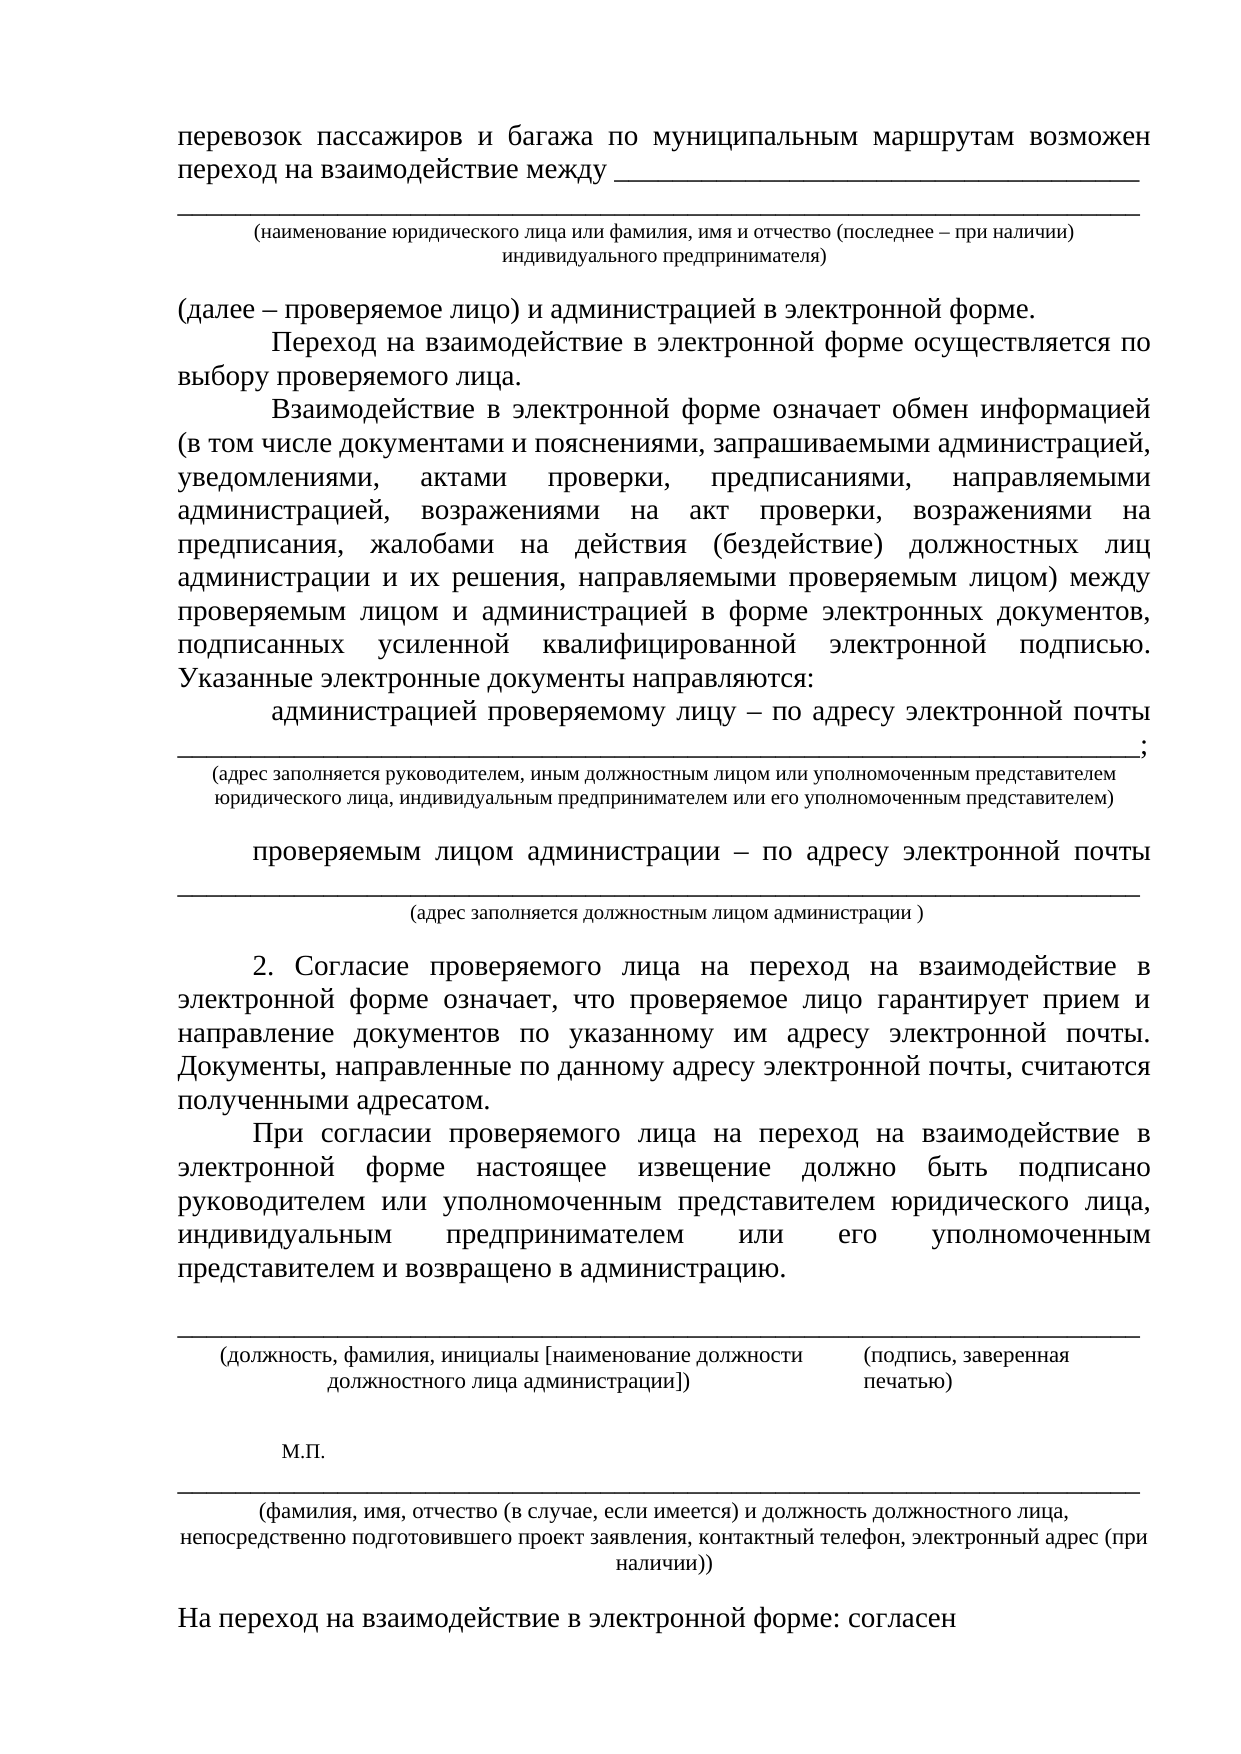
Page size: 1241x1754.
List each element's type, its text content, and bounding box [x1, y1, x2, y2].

text __________________________________________________________________ [177, 185, 1152, 219]
text 2. Согласие проверяемого лица на переход на взаимодействие в электронной форме означает, что проверяемое лицо гарантирует прием и направление документов по указанному им адресу электронной почты. Документы, направленные по данному адресу электронной почты, считаются полученными адресатом. [177, 948, 1152, 1116]
text администрацией проверяемому лицу – по адресу электронной почты __________________________________________________________________; [177, 693, 1152, 761]
text Переход на взаимодействие в электронной форме осуществляется по выбору проверяемого лица. [177, 324, 1152, 392]
text При согласии проверяемого лица на переход на взаимодействие в электронной форме настоящее извещение должно быть подписано руководителем или уполномоченным представителем юридического лица, индивидуальным предпринимателем или его уполномоченным представителем и возвращено в администрацию. [177, 1116, 1152, 1283]
text На переход на взаимодействие в электронной форме: согласен [177, 1600, 1152, 1633]
text (адрес заполняется руководителем, иным должностным лицом или уполномоченным представителем юридического лица, индивидуальным предпринимателем или его уполномоченным представителем) [177, 761, 1152, 809]
text __________________________________________________________________ [177, 1307, 1152, 1341]
table_header (должность, фамилия, инициалы [наименование должности должностного лица администрации]) [166, 1341, 852, 1420]
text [177, 118, 1152, 185]
text __________________________________________________________________ [177, 1463, 1152, 1497]
text (наименование юридического лица или фамилия, имя и отчество (последнее – при наличии) индивидуального предпринимателя) [177, 219, 1152, 267]
text (адрес заполняется должностным лицом администрации ) [177, 900, 1152, 924]
text (фамилия, имя, отчество (в случае, если имеется) и должность должностного лица, непосредственно подготовившего проект заявления, контактный телефон, электронный адрес (при наличии)) [177, 1497, 1152, 1576]
table_header (подпись, заверенная печатью) [852, 1341, 1152, 1420]
text М.П. [177, 1439, 1152, 1463]
text Взаимодействие в электронной форме означает обмен информацией (в том числе документами и пояснениями, запрашиваемыми администрацией, уведомлениями, актами проверки, предписаниями, направляемыми администрацией, возражениями на акт проверки, возражениями на предписания, жалобами на действия (бездействие) должностных лиц администрации и их решения, направляемыми проверяемым лицом) между проверяемым лицом и администрацией в форме электронных документов, подписанных усиленной квалифицированной электронной подписью. Указанные электронные документы направляются: [177, 392, 1152, 693]
text (далее – проверяемое лицо) и администрацией в электронной форме. [177, 291, 1152, 324]
text проверяемым лицом администрации – по адресу электронной почты __________________________________________________________________ [177, 833, 1152, 900]
